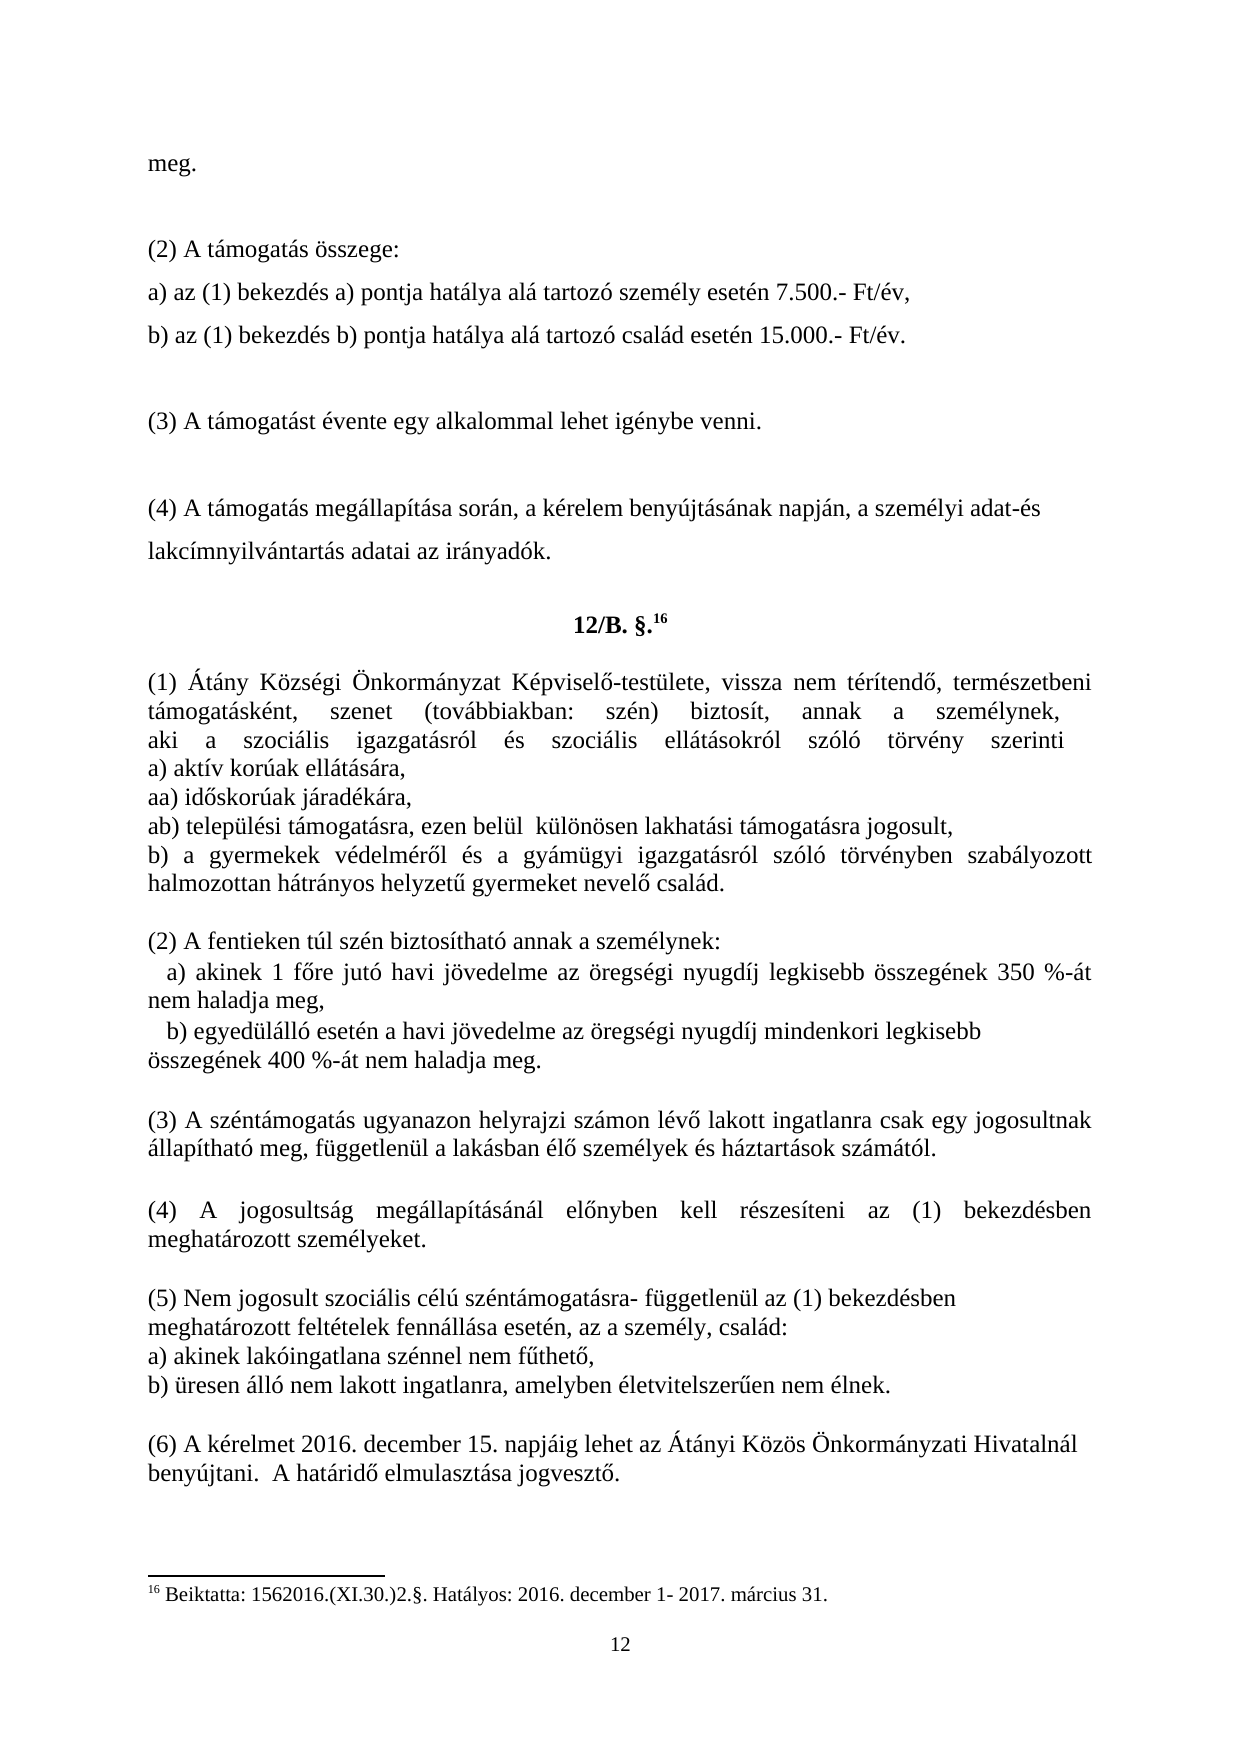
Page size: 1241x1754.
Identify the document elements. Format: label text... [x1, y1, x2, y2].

text aa) időskorúak járadékára, [148, 782, 1093, 811]
text a) akinek 1 főre jutó havi jövedelme az öregségi nyugdíj legkisebb összegének 350 %-át nem haladja meg, [148, 957, 1093, 1014]
list a) az (1) bekezdés a) pontja hatálya alá tartozó személy esetén 7.500.- Ft/év, [148, 277, 1093, 306]
text (6) A kérelmet 2016. december 15. napjáig lehet az Átányi Közös Önkormányzati Hivatalnál benyújtani. A határidő elmulasztása jogvesztő. [148, 1429, 1093, 1487]
text b) üresen álló nem lakott ingatlanra, amelyben életvitelszerűen nem élnek. [148, 1370, 1093, 1398]
text b) egyedülálló esetén a havi jövedelme az öregségi nyugdíj mindenkori legkisebb összegének 400 %-át nem haladja meg. [148, 1016, 1093, 1103]
text ab) települési támogatásra, ezen belül különösen lakhatási támogatásra jogosult, [148, 811, 1093, 840]
text 12/B. §. [148, 610, 1093, 638]
list b) az (1) bekezdés b) pontja hatálya alá tartozó család esetén 15.000.- Ft/év. [148, 320, 1093, 349]
text a) akinek lakóingatlana szénnel nem fűthető, [148, 1341, 1093, 1370]
text (4) A jogosultság megállapításánál előnyben kell részesíteni az (1) bekezdésben meghatározott személyeket. [148, 1195, 1093, 1253]
text (1) Átány Községi Önkormányzat Képviselő-testülete, vissza nem térítendő, természetbeni támogatásként, szenet (továbbiakban: szén) biztosít, annak a személynek, aki a szociális igazgatásról és szociális ellátásokról szóló törvény szerinti a) aktív korúak ellátására, [148, 667, 1093, 782]
list (4) A támogatás megállapítása során, a kérelem benyújtásának napján, a személyi adat-és lakcímnyilvántartás adatai az irányadók. [148, 493, 1093, 564]
text (5) Nem jogosult szociális célú széntámogatásra- függetlenül az (1) bekezdésben meghatározott feltételek fennállása esetén, az a személy, család: [148, 1283, 1093, 1341]
text (2) A fentieken túl szén biztosítható annak a személynek: [148, 926, 1093, 955]
list (3) A támogatást évente egy alkalommal lehet igénybe venni. [148, 406, 1093, 435]
list (2) A támogatás összege: [148, 234, 1093, 263]
text (3) A széntámogatás ugyanazon helyrajzi számon lévő lakott ingatlanra csak egy jogosultnak állapítható meg, függetlenül a lakásban élő személyek és háztartások számától. [148, 1105, 1093, 1162]
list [148, 148, 1093, 176]
text b) a gyermekek védelméről és a gyámügyi igazgatásról szóló törvényben szabályozott halmozottan hátrányos helyzetű gyermeket nevelő család. [148, 840, 1093, 897]
